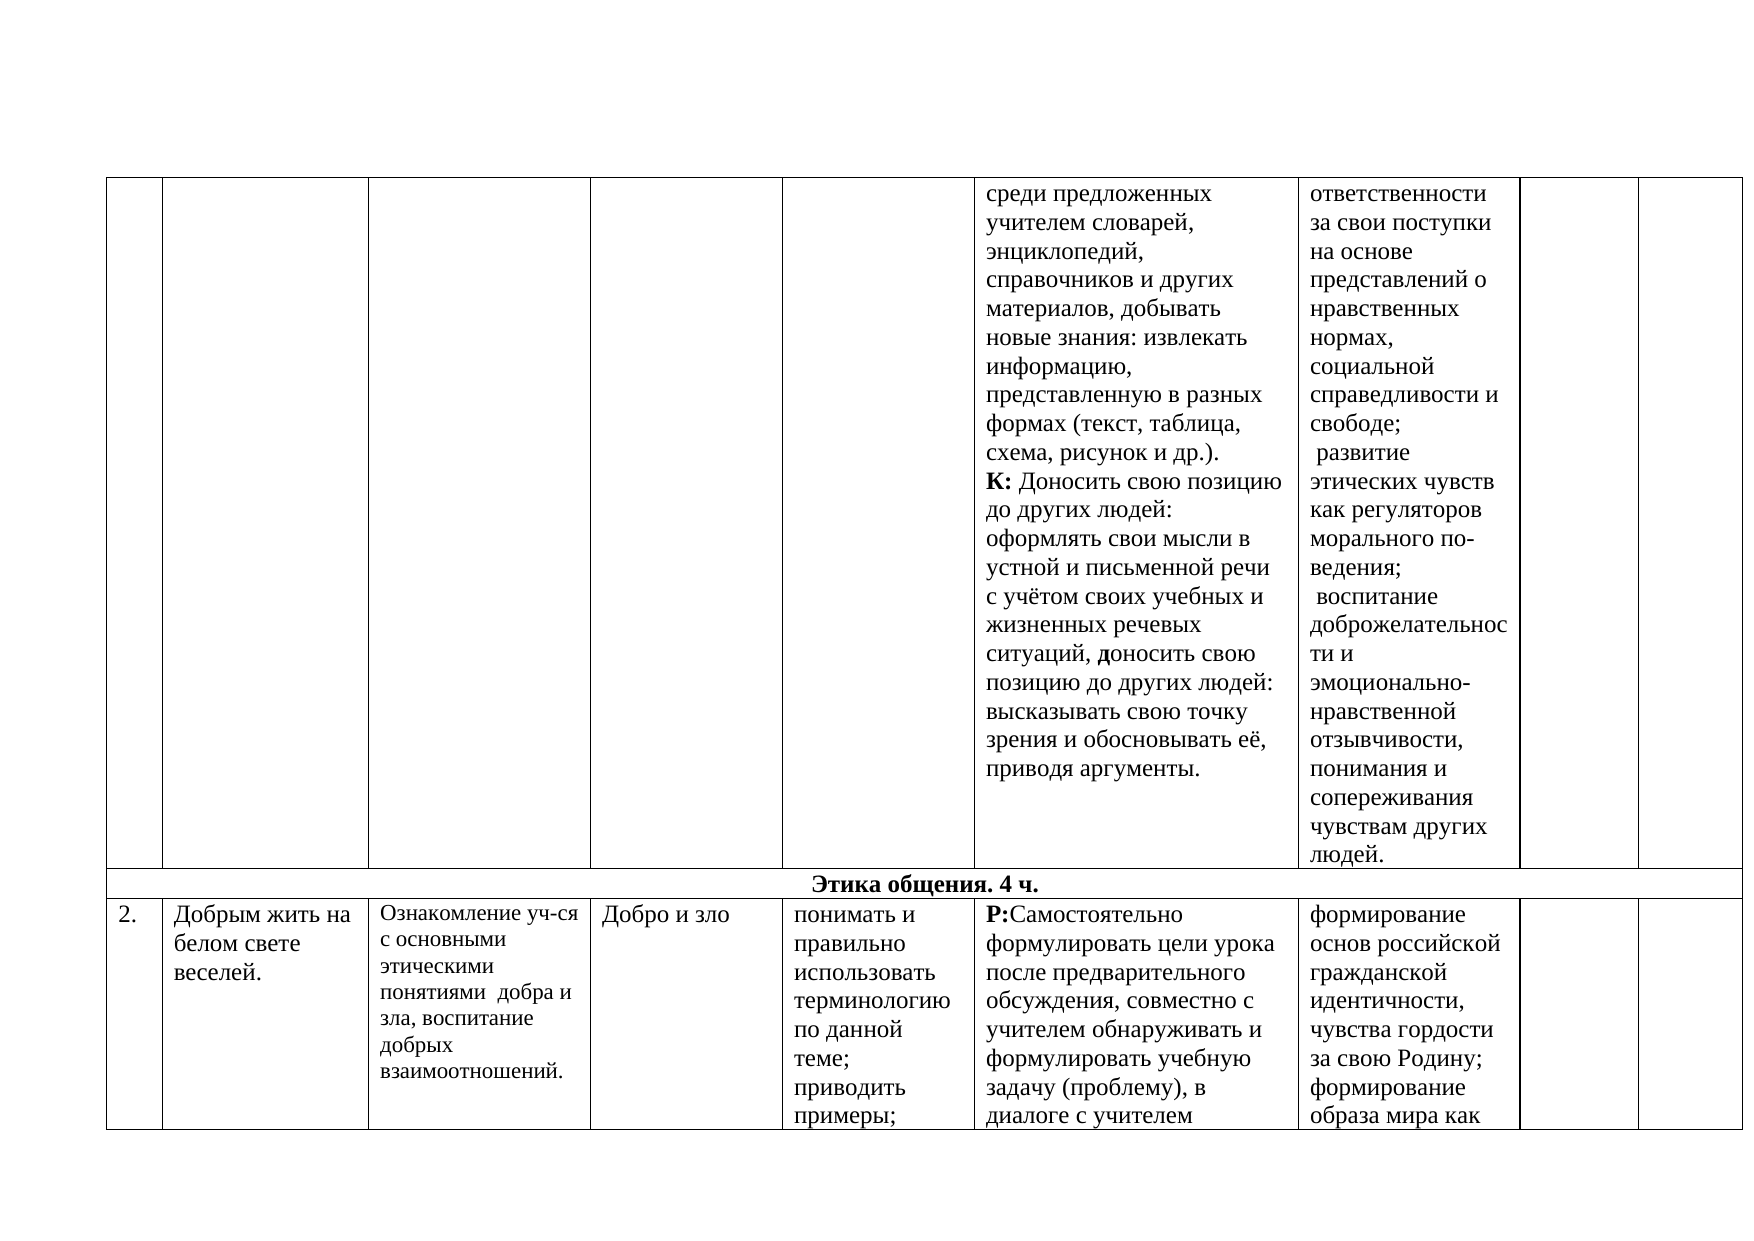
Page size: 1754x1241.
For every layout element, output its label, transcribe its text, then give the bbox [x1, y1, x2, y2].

table_cell [1639, 899, 1742, 1129]
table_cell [591, 178, 782, 868]
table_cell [369, 178, 590, 868]
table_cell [975, 899, 1298, 1129]
table_cell [107, 899, 162, 1129]
table_cell [1521, 178, 1638, 868]
table_cell Этика общения. 4 ч. [107, 869, 1742, 898]
table_cell [107, 178, 162, 868]
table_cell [163, 178, 368, 868]
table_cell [369, 899, 590, 1129]
table_cell Добро и зло [591, 899, 782, 1129]
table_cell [975, 178, 1298, 868]
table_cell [163, 899, 368, 1129]
table_cell [1639, 178, 1742, 868]
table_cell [783, 899, 974, 1129]
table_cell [1299, 178, 1519, 868]
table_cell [783, 178, 974, 868]
table_cell [1521, 899, 1638, 1129]
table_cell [1299, 899, 1519, 1129]
